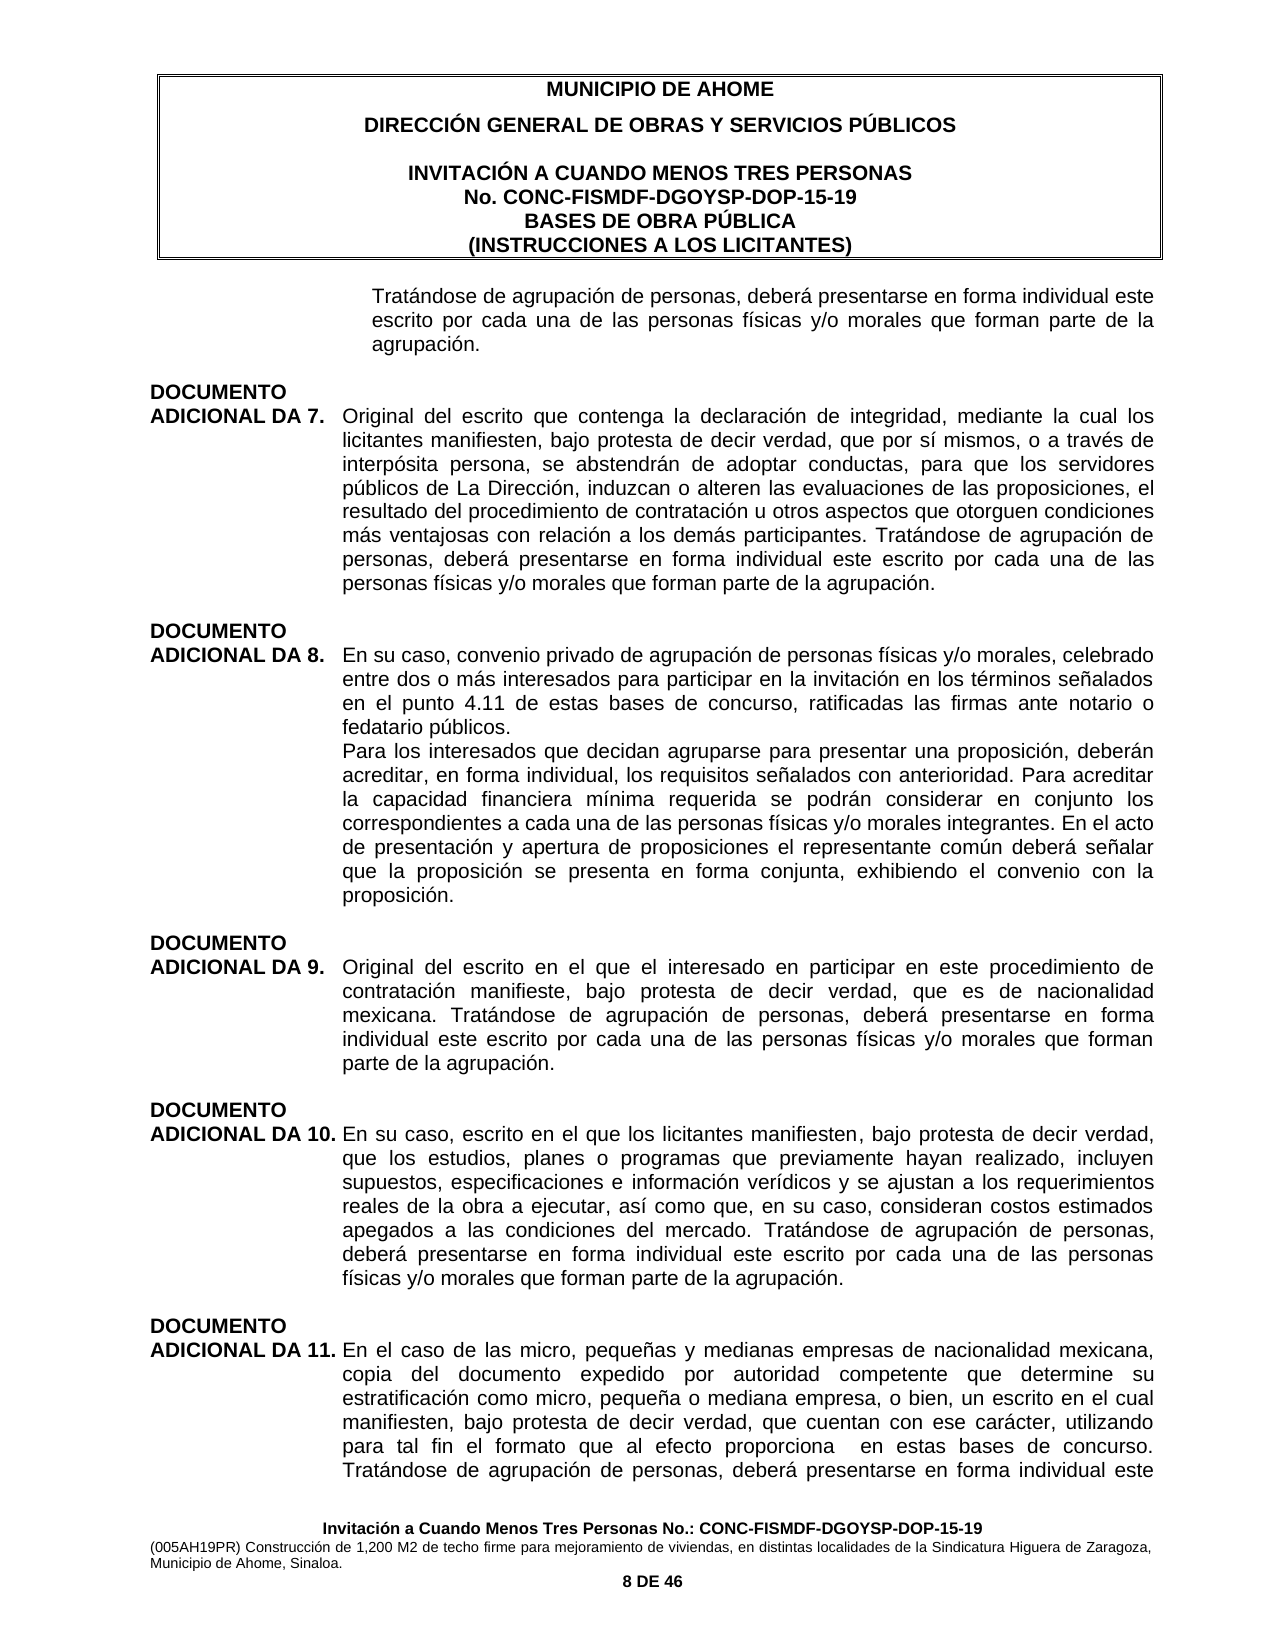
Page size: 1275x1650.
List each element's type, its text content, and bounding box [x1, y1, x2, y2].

text Para los interesados que decidan agruparse para presentar una proposición, deberán acreditar, en forma individual, los requisitos señalados con anterioridad. Para acreditar la capacidad financiera mínima requerida se podrán considerar en conjunto los correspondientes a cada una de las personas físicas y/o morales integrantes. En el acto de presentación y apertura de proposiciones el representante común deberá señalar que la proposición se presenta en forma conjunta, exhibiendo el convenio con la proposición. [342, 739, 1155, 907]
text DOCUMENTO [150, 931, 1155, 954]
text DOCUMENTO [150, 619, 1155, 643]
text ADICIONAL DA 8. En su caso, convenio privado de agrupación de personas físicas y/o morales, celebrado entre dos o más interesados para participar en la invitación en los términos señalados en el punto 4.11 de estas bases de concurso, ratificadas las firmas ante notario o fedatario públicos. [150, 643, 1155, 739]
text DOCUMENTO [150, 1314, 1155, 1338]
text ADICIONAL DA 9. Original del escrito en el que el interesado en participar en este procedimiento de contratación manifieste, bajo protesta de decir verdad, que es de nacionalidad mexicana. Tratándose de agrupación de personas, deberá presentarse en forma individual este escrito por cada una de las personas físicas y/o morales que forman parte de la agrupación. [150, 954, 1155, 1074]
text ADICIONAL DA 10. En su caso, escrito en el que los licitantes manifiesten, bajo protesta de decir verdad, que los estudios, planes o programas que previamente hayan realizado, incluyen supuestos, especificaciones e información verídicos y se ajustan a los requerimientos reales de la obra a ejecutar, así como que, en su caso, consideran costos estimados apegados a las condiciones del mercado. Tratándose de agrupación de personas, deberá presentarse en forma individual este escrito por cada una de las personas físicas y/o morales que forman parte de la agrupación. [150, 1122, 1155, 1290]
text Tratándose de agrupación de personas, deberá presentarse en forma individual este escrito por cada una de las personas físicas y/o morales que forman parte de la agrupación. [372, 284, 1155, 356]
text DOCUMENTO [150, 379, 1155, 403]
text ADICIONAL DA 7. Original del escrito que contenga la declaración de integridad, mediante la cual los licitantes manifiesten, bajo protesta de decir verdad, que por sí mismos, o a través de interpósita persona, se abstendrán de adoptar conductas, para que los servidores públicos de La Dirección, induzcan o alteren las evaluaciones de las proposiciones, el resultado del procedimiento de contratación u otros aspectos que otorguen condiciones más ventajosas con relación a los demás participantes. Tratándose de agrupación de personas, deberá presentarse en forma individual este escrito por cada una de las personas físicas y/o morales que forman parte de la agrupación. [150, 403, 1155, 595]
text DOCUMENTO [150, 1098, 1155, 1122]
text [150, 1338, 1155, 1482]
